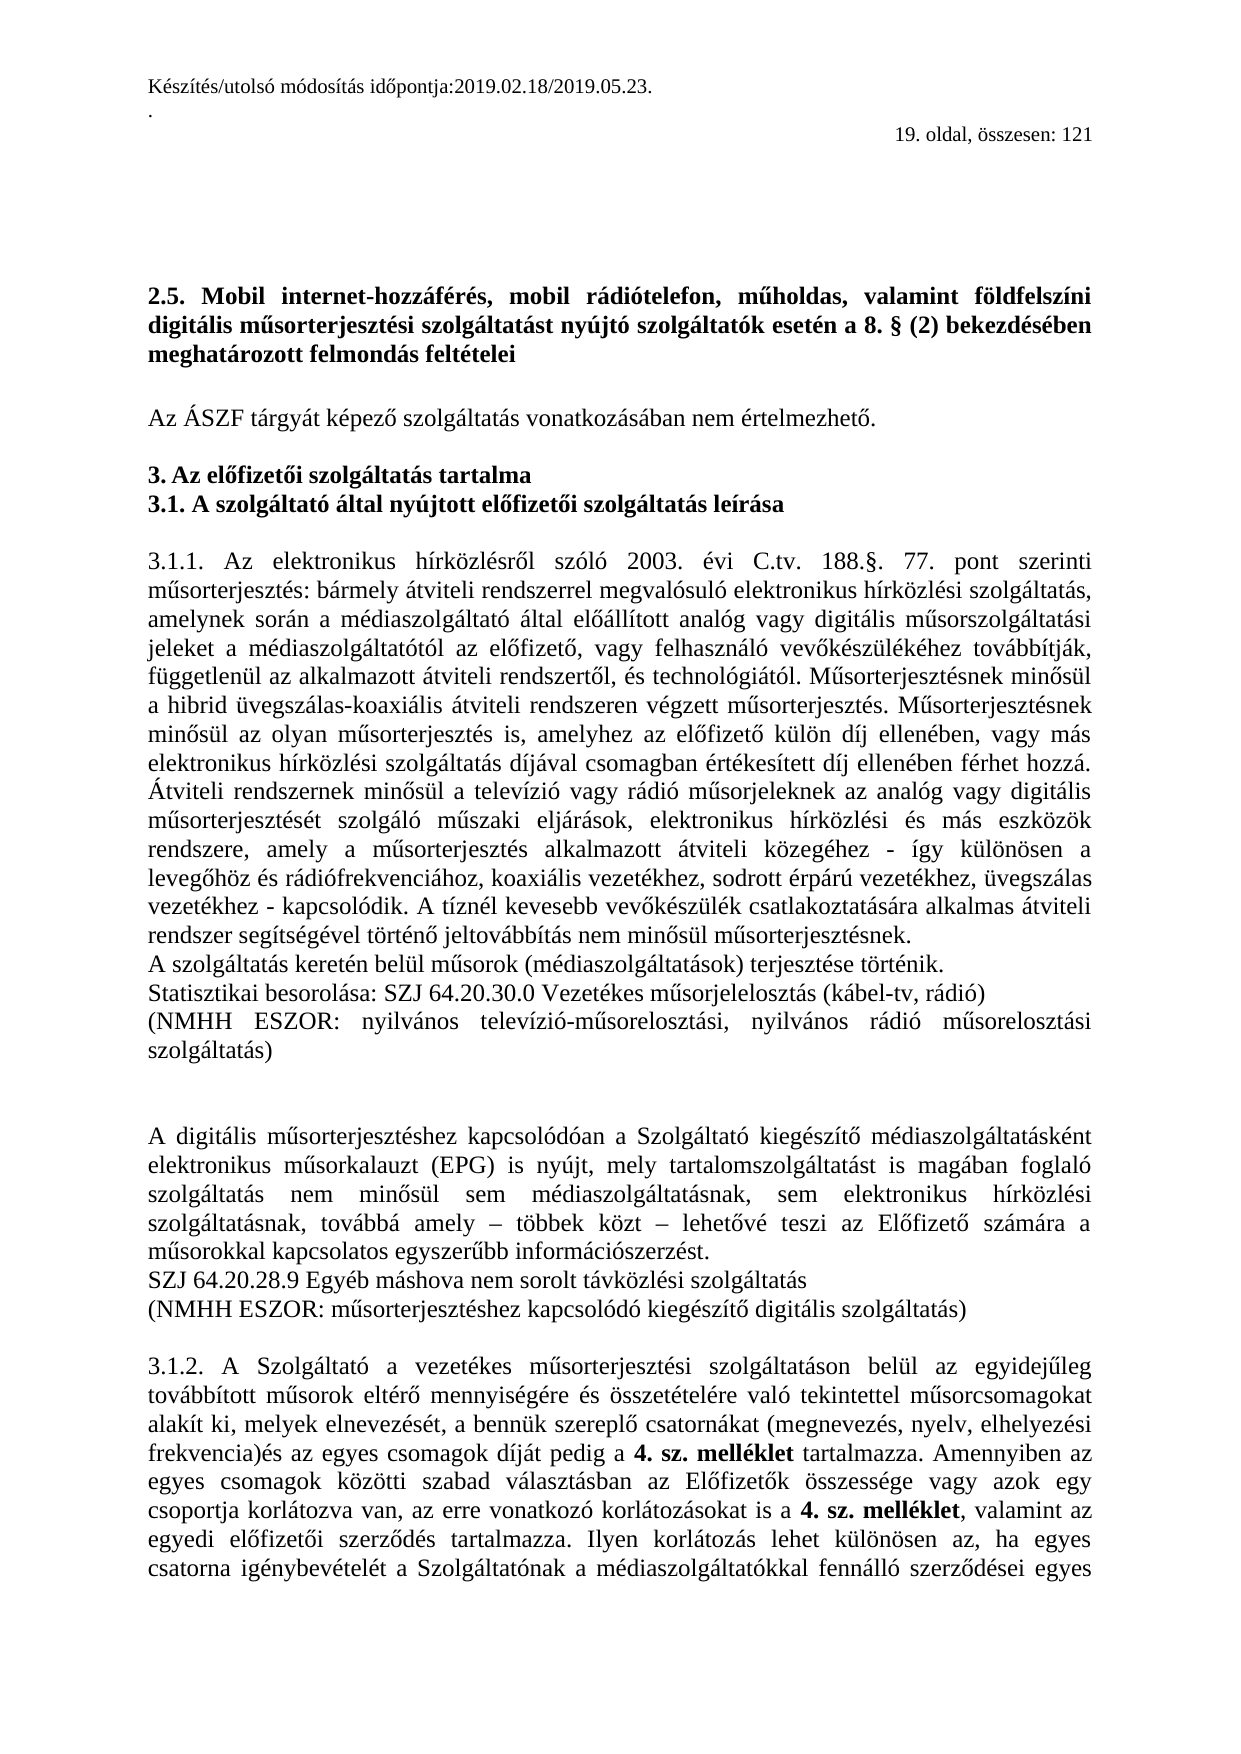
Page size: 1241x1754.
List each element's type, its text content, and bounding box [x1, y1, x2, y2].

text A szolgáltatás keretén belül műsorok (médiaszolgáltatások) terjesztése történik. [148, 949, 1092, 978]
text SZJ 64.20.28.9 Egyéb máshova nem sorolt távközlési szolgáltatás [148, 1265, 1092, 1294]
text Az ÁSZF tárgyát képező szolgáltatás vonatkozásában nem értelmezhető. [148, 403, 1092, 431]
text A digitális műsorterjesztéshez kapcsolódóan a Szolgáltató kiegészítő médiaszolgáltatásként elektronikus műsorkalauzt (EPG) is nyújt, mely tartalomszolgáltatást is magában foglaló szolgáltatás nem minősül sem médiaszolgáltatásnak, sem elektronikus hírközlési szolgáltatásnak, továbbá amely – többek közt – lehetővé teszi az Előfizető számára a műsorokkal kapcsolatos egyszerűbb információszerzést. [148, 1121, 1092, 1265]
subtitle 3.1. A szolgáltató által nyújtott előfizetői szolgáltatás leírása [148, 489, 1092, 518]
text (NMHH ESZOR: nyilvános televízió-műsorelosztási, nyilvános rádió műsorelosztási szolgáltatás) [148, 1006, 1092, 1064]
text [148, 1351, 1092, 1581]
text 3.1.1. Az elektronikus hírközlésről szóló 2003. évi C.tv. 188.§. 77. pont szerinti műsorterjesztés: bármely átviteli rendszerrel megvalósuló elektronikus hírközlési szolgáltatás, amelynek során a médiaszolgáltató által előállított analóg vagy digitális műsorszolgáltatási jeleket a médiaszolgáltatótól az előfizető, vagy felhasználó vevőkészülékéhez továbbítják, függetlenül az alkalmazott átviteli rendszertől, és technológiától. Műsorterjesztésnek minősül a hibrid üvegszálas-koaxiális átviteli rendszeren végzett műsorterjesztés. Műsorterjesztésnek minősül az olyan műsorterjesztés is, amelyhez az előfizető külön díj ellenében, vagy más elektronikus hírközlési szolgáltatás díjával csomagban értékesített díj ellenében férhet hozzá. Átviteli rendszernek minősül a televízió vagy rádió műsorjeleknek az analóg vagy digitális műsorterjesztését szolgáló műszaki eljárások, elektronikus hírközlési és más eszközök rendszere, amely a műsorterjesztés alkalmazott átviteli közegéhez - így különösen a levegőhöz és rádiófrekvenciához, koaxiális vezetékhez, sodrott érpárú vezetékhez, üvegszálas vezetékhez - kapcsolódik. A tíznél kevesebb vevőkészülék csatlakoztatására alkalmas átviteli rendszer segítségével történő jeltovábbítás nem minősül műsorterjesztésnek. [148, 546, 1092, 949]
subtitle 2.5. Mobil internet-hozzáférés, mobil rádiótelefon, műholdas, valamint földfelszíni digitális műsorterjesztési szolgáltatást nyújtó szolgáltatók esetén a 8. § (2) bekezdésében meghatározott felmondás feltételei [148, 281, 1092, 368]
text (NMHH ESZOR: műsorterjesztéshez kapcsolódó kiegészítő digitális szolgáltatás) [148, 1294, 1092, 1323]
text Statisztikai besorolása: SZJ 64.20.30.0 Vezetékes műsorjelelosztás (kábel-tv, rádió) [148, 978, 1092, 1006]
subtitle 3. Az előfizetői szolgáltatás tartalma [148, 460, 1092, 489]
